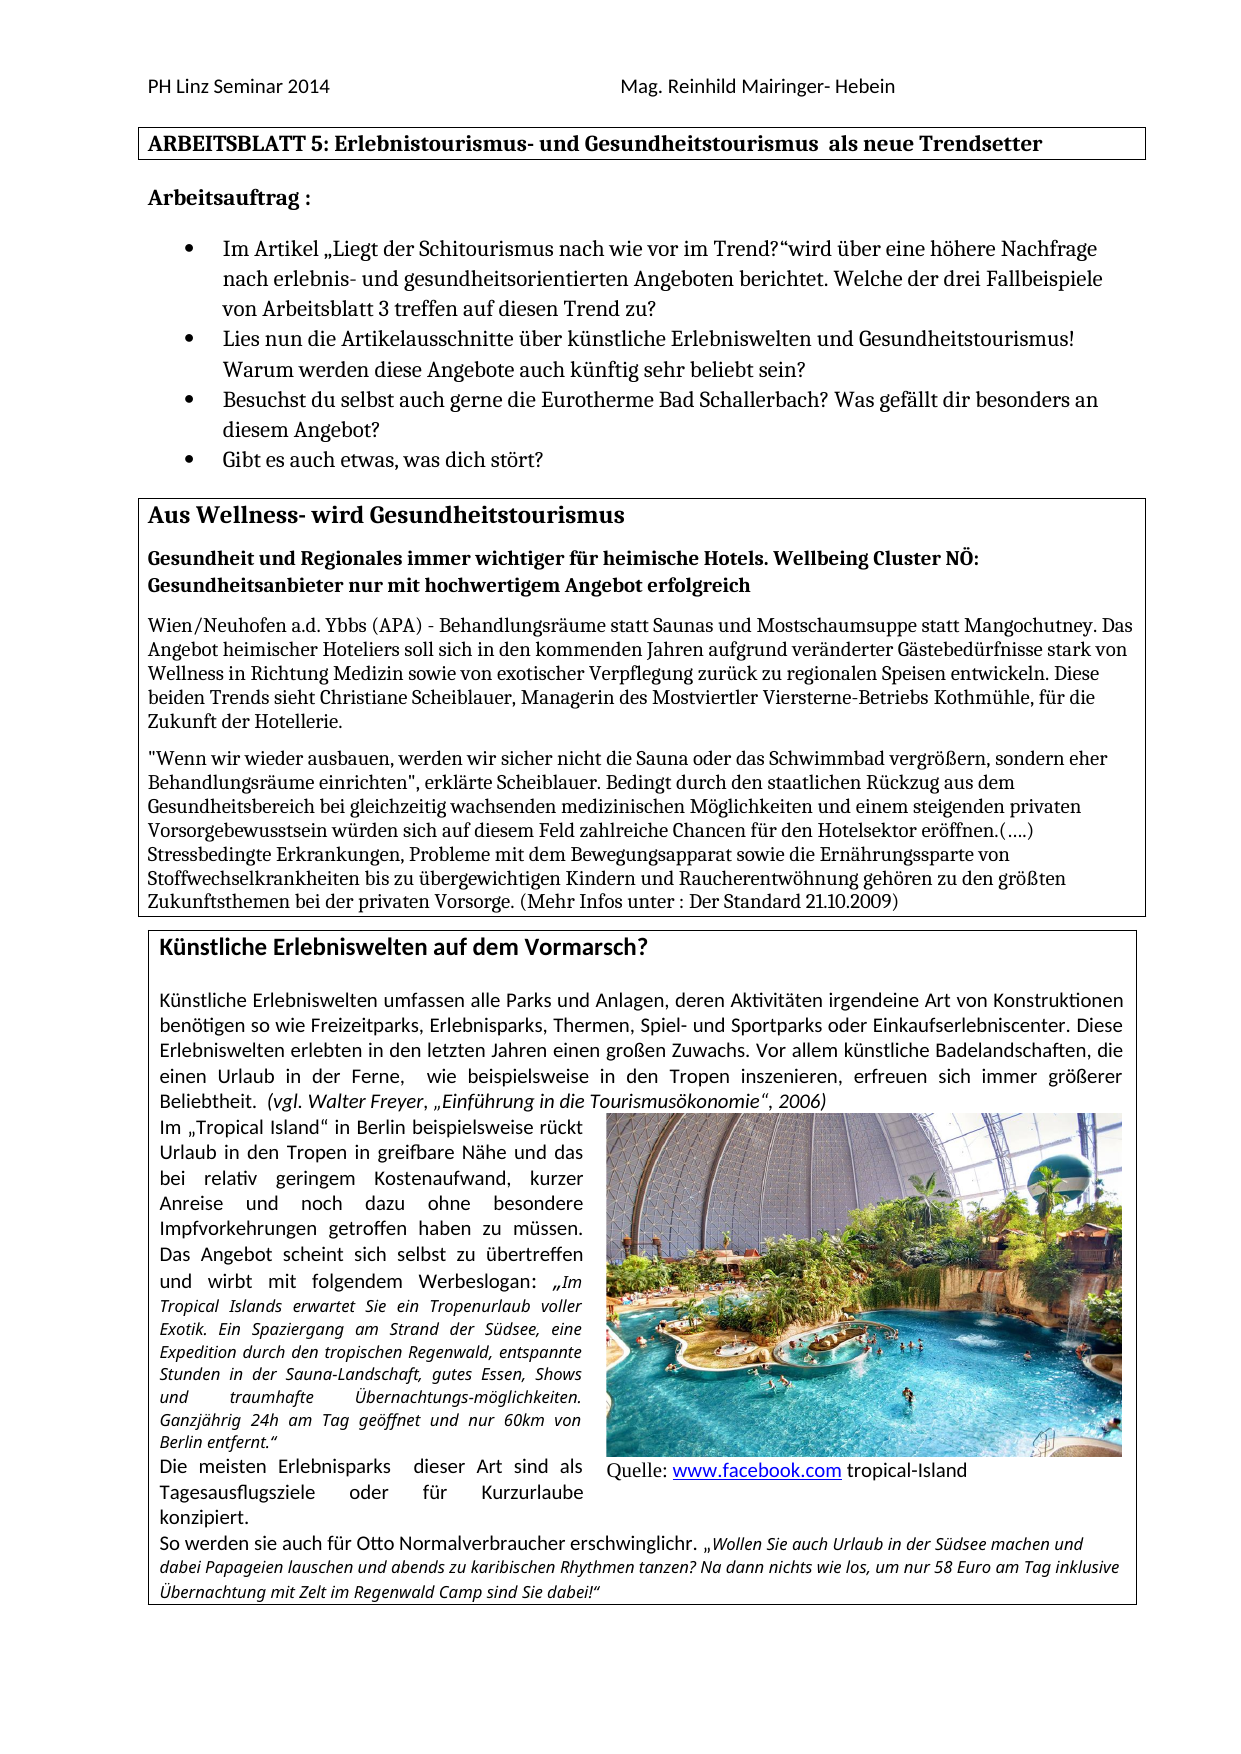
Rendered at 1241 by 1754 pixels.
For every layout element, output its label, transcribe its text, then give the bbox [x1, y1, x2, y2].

list Lies nun die Artikelausschnitte über künstliche Erlebniswelten und Gesundheitstourismus! Warum werden diese Angebote auch künftig sehr beliebt sein? [185, 326, 1137, 383]
subtitle Gesundheit und Regionales immer wichtiger für heimische Hotels. Wellbeing Cluster NÖ: Gesundheitsanbieter nur mit hochwertigem Angebot erfolgreich [139, 543, 1145, 598]
table_cell So werden sie auch für Otto Normalverbraucher erschwinglichr. „Wollen Sie auch Urlaub in der Südsee machen und dabei Papageien lauschen und abends zu karibischen Rhythmen tanzen? Na dann nichts wie los, um nur 58 Euro am Tag inklusive Übernachtung mit Zelt im Regenwald Camp sind Sie dabei!“ [149, 1530, 1136, 1603]
picture [606, 1113, 1122, 1457]
list Im Artikel „Liegt der Schitourismus nach wie vor im Trend?“wird über eine höhere Nachfrage nach erlebnis- und gesundheitsorientierten Angeboten berichtet. Welche der drei Fallbeispiele von Arbeitsblatt 3 treffen auf diesen Trend zu? [185, 236, 1137, 322]
text "Wenn wir wieder ausbauen, werden wir sicher nicht die Sauna oder das Schwimmbad vergrößern, sondern eher Behandlungsräume einrichten", erklärte Scheiblauer. Bedingt durch den staatlichen Rückzug aus dem Gesundheitsbereich bei gleichzeitig wachsenden medizinischen Möglichkeiten und einem steigenden privaten Vorsorgebewusstsein würden sich auf diesem Feld zahlreiche Chancen für den Hotelsektor eröffnen.(….) Stressbedingte Erkrankungen, Probleme mit dem Bewegungsapparat sowie die Ernährungssparte von Stoffwechselkrankheiten bis zu übergewichtigen Kindern und Raucherentwöhnung gehören zu den größten Zukunftsthemen bei der privaten Vorsorge. (Mehr Infos unter : Der Standard 21.10.2009) [139, 743, 1145, 916]
list Besuchst du selbst auch gerne die Eurotherme Bad Schallerbach? Was gefällt dir besonders an diesem Angebot? [185, 387, 1137, 443]
list Gibt es auch etwas, was dich stört? [185, 447, 1137, 473]
text Wien/Neuhofen a.d. Ybbs (APA) - Behandlungsräume statt Saunas und Mostschaumsuppe statt Mangochutney. Das Angebot heimischer Hoteliers soll sich in den kommenden Jahren aufgrund veränderter Gästebedürfnisse stark von Wellness in Richtung Medizin sowie von exotischer Verpflegung zurück zu regionalen Speisen entwickeln. Diese beiden Trends sieht Christiane Scheiblauer, Managerin des Mostviertler Viersterne-Betriebs Kothmühle, für die Zukunft der Hotellerie. [139, 611, 1145, 734]
table_header Künstliche Erlebniswelten auf dem Vormarsch? Künstliche Erlebniswelten umfassen alle Parks und Anlagen, deren Aktivitäten irgendeine Art von Konstruktionen benötigen so wie Freizeitparks, Erlebnisparks, Thermen, Spiel- und Sportparks oder Einkaufserlebniscenter. Diese Erlebniswelten erlebten in den letzten Jahren einen großen Zuwachs. Vor allem künstliche Badelandschaften, die einen Urlaub in der Ferne, wie beispielsweise in den Tropen inszenieren, erfreuen sich immer größerer Beliebtheit. (vgl. Walter Freyer, „Einführung in die Tourismusökonomie“, 2006) [149, 931, 1136, 1114]
subtitle Aus Wellness- wird Gesundheitstourismus [139, 499, 1145, 530]
table_cell Quelle: www.facebook.com tropical-Island [595, 1114, 1136, 1530]
table_cell Im „Tropical Island“ in Berlin beispielsweise rückt Urlaub in den Tropen in greifbare Nähe und das bei relativ geringem Kostenaufwand, kurzer Anreise und noch dazu ohne besondere Impfvorkehrungen getroffen haben zu müssen. Das Angebot scheint sich selbst zu übertreffen und wirbt mit folgendem Werbeslogan: „Im Tropical Islands erwartet Sie ein Tropenurlaub voller Exotik. Ein Spaziergang am Strand der Südsee, eine Expedition durch den tropischen Regenwald, entspannte Stunden in der Sauna-Landschaft, gutes Essen, Shows und traumhafte Übernachtungs-möglichkeiten. Ganzjährig 24h am Tag geöffnet und nur 60km von Berlin entfernt.“ Die meisten Erlebnisparks dieser Art sind als Tagesausflugsziele oder für Kurzurlaube konzipiert. [149, 1114, 595, 1530]
text ARBEITSBLATT 5: Erlebnistourismus- und Gesundheitstourismus als neue Trendsetter [139, 128, 1145, 159]
text Arbeitsauftrag : [148, 184, 1137, 211]
